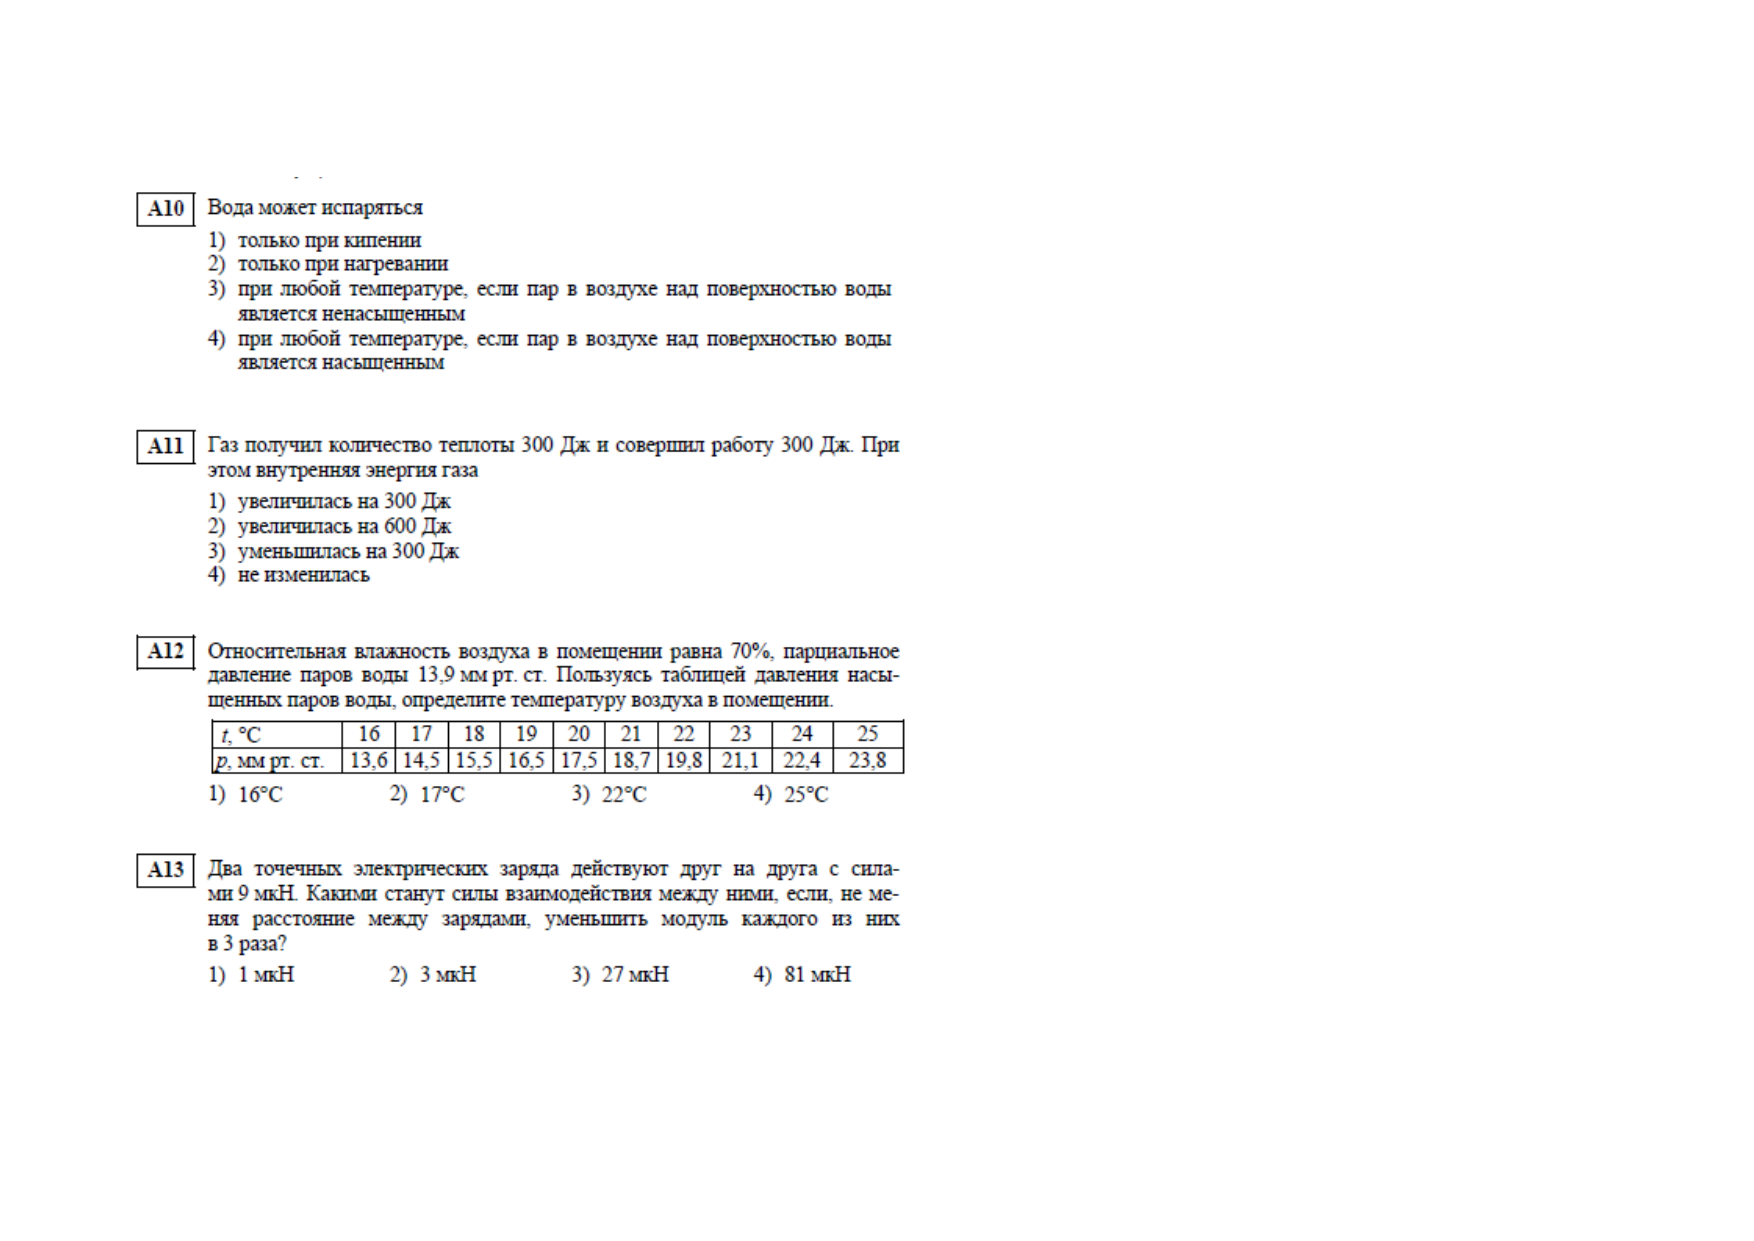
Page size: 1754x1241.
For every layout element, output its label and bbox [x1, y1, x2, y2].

picture [118, 177, 961, 1007]
